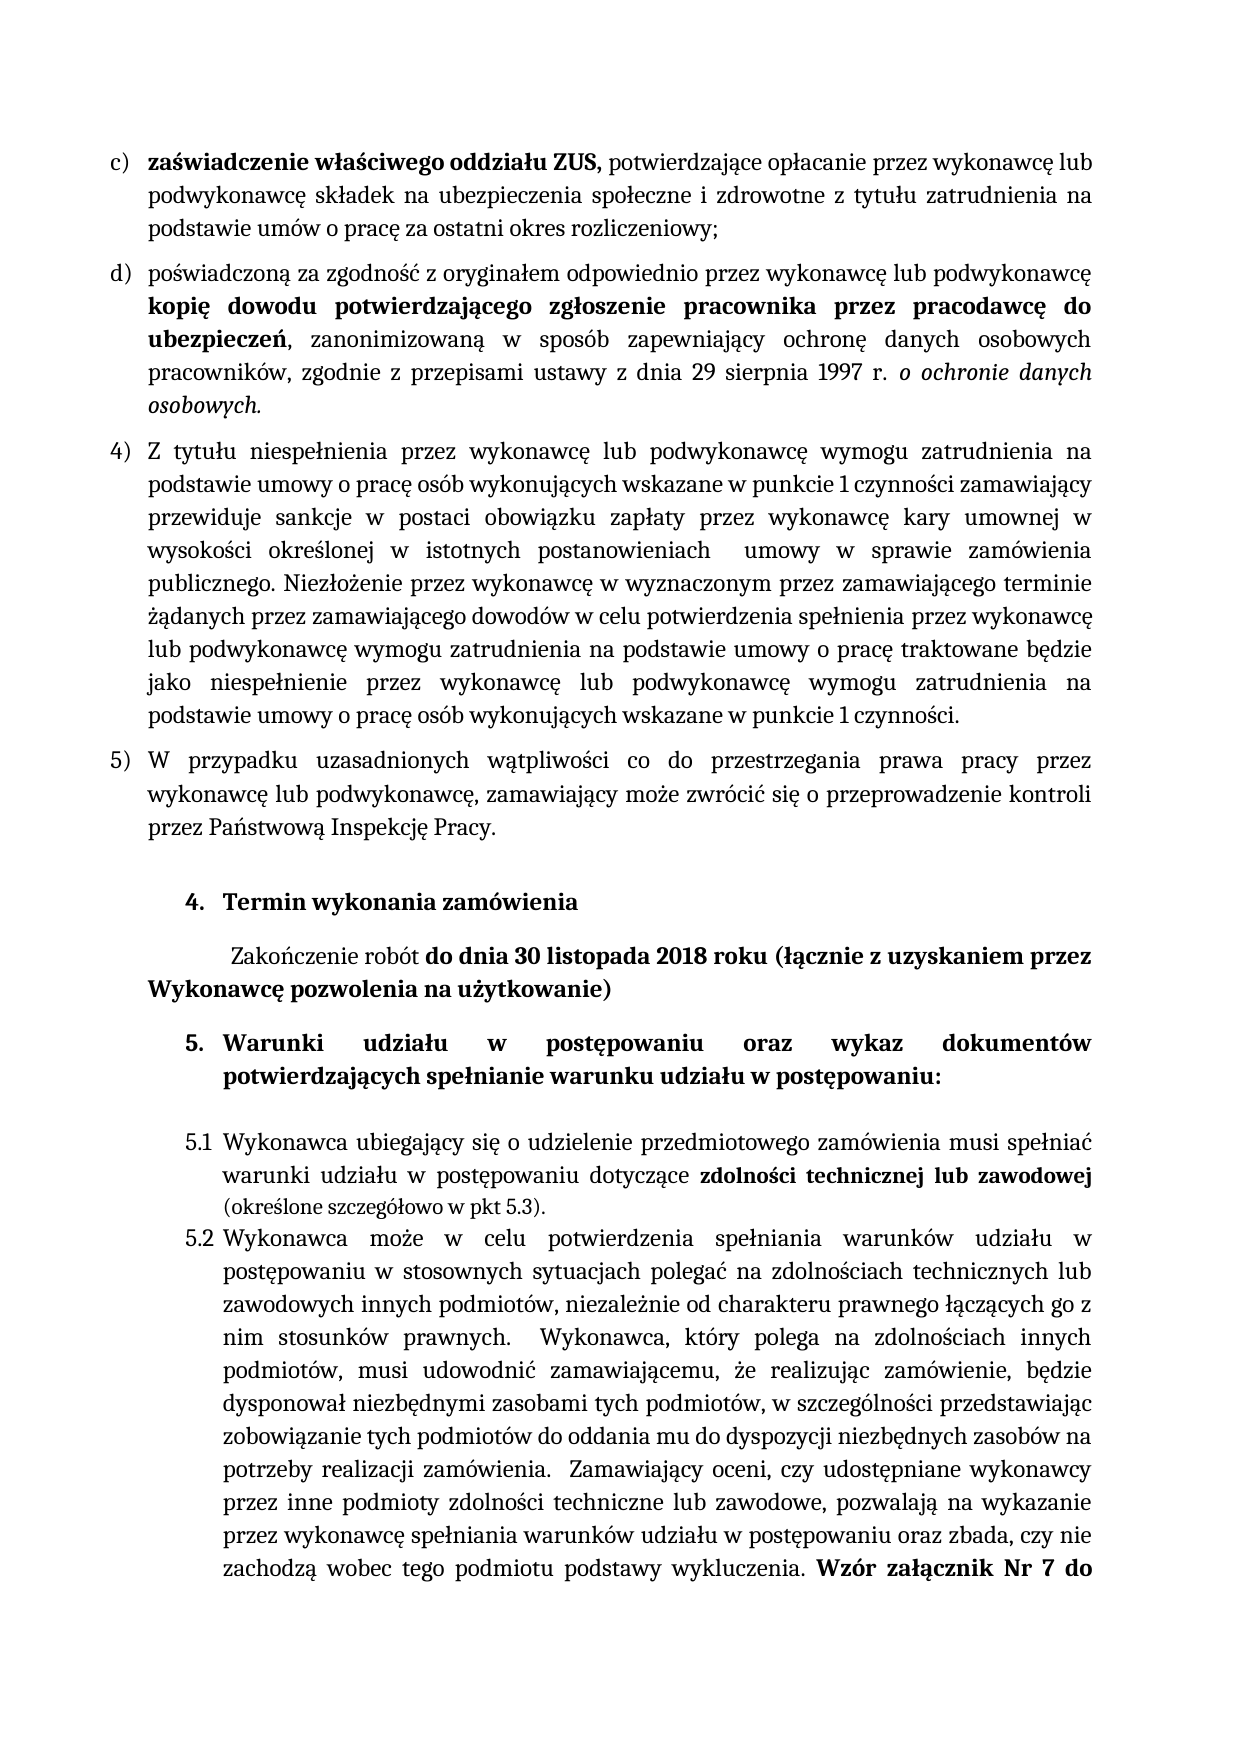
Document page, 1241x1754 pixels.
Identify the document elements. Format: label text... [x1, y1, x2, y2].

list Termin wykonania zamówienia [185, 888, 1093, 917]
text 5) W przypadku uzasadnionych wątpliwości co do przestrzegania prawa pracy przez wykonawcę lub podwykonawcę, zamawiający może zwrócić się o przeprowadzenie kontroli przez Państwową Inspekcję Pracy. [110, 746, 1093, 841]
list poświadczoną za zgodność z oryginałem odpowiednio przez wykonawcę lub podwykonawcę kopię dowodu potwierdzającego zgłoszenie pracownika przez pracodawcę do ubezpieczeń, zanonimizowaną w sposób zapewniający ochronę danych osobowych pracowników, zgodnie z przepisami ustawy z dnia 29 sierpnia 1997 r. o ochronie danych osobowych. [110, 259, 1093, 420]
list Warunki udziału w postępowaniu oraz wykaz dokumentów potwierdzających spełnianie warunku udziału w postępowaniu: [185, 1029, 1093, 1091]
text Zakończenie robót do dnia 30 listopada 2018 roku (łącznie z uzyskaniem przez Wykonawcę pozwolenia na użytkowanie) [148, 942, 1093, 1004]
list zaświadczenie właściwego oddziału ZUS, potwierdzające opłacanie przez wykonawcę lub podwykonawcę składek na ubezpieczenia społeczne i zdrowotne z tytułu zatrudnienia na podstawie umów o pracę za ostatni okres rozliczeniowy; [110, 148, 1093, 242]
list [185, 1224, 1093, 1583]
text 4) Z tytułu niespełnienia przez wykonawcę lub podwykonawcę wymogu zatrudnienia na podstawie umowy o pracę osób wykonujących wskazane w punkcie 1 czynności zamawiający przewiduje sankcje w postaci obowiązku zapłaty przez wykonawcę kary umownej w wysokości określonej w istotnych postanowieniach umowy w sprawie zamówienia publicznego. Niezłożenie przez wykonawcę w wyznaczonym przez zamawiającego terminie żądanych przez zamawiającego dowodów w celu potwierdzenia spełnienia przez wykonawcę lub podwykonawcę wymogu zatrudnienia na podstawie umowy o pracę traktowane będzie jako niespełnienie przez wykonawcę lub podwykonawcę wymogu zatrudnienia na podstawie umowy o pracę osób wykonujących wskazane w punkcie 1 czynności. [110, 437, 1093, 730]
list Wykonawca ubiegający się o udzielenie przedmiotowego zamówienia musi spełniać warunki udziału w postępowaniu dotyczące zdolności technicznej lub zawodowej (określone szczegółowo w pkt 5.3). [185, 1128, 1093, 1220]
